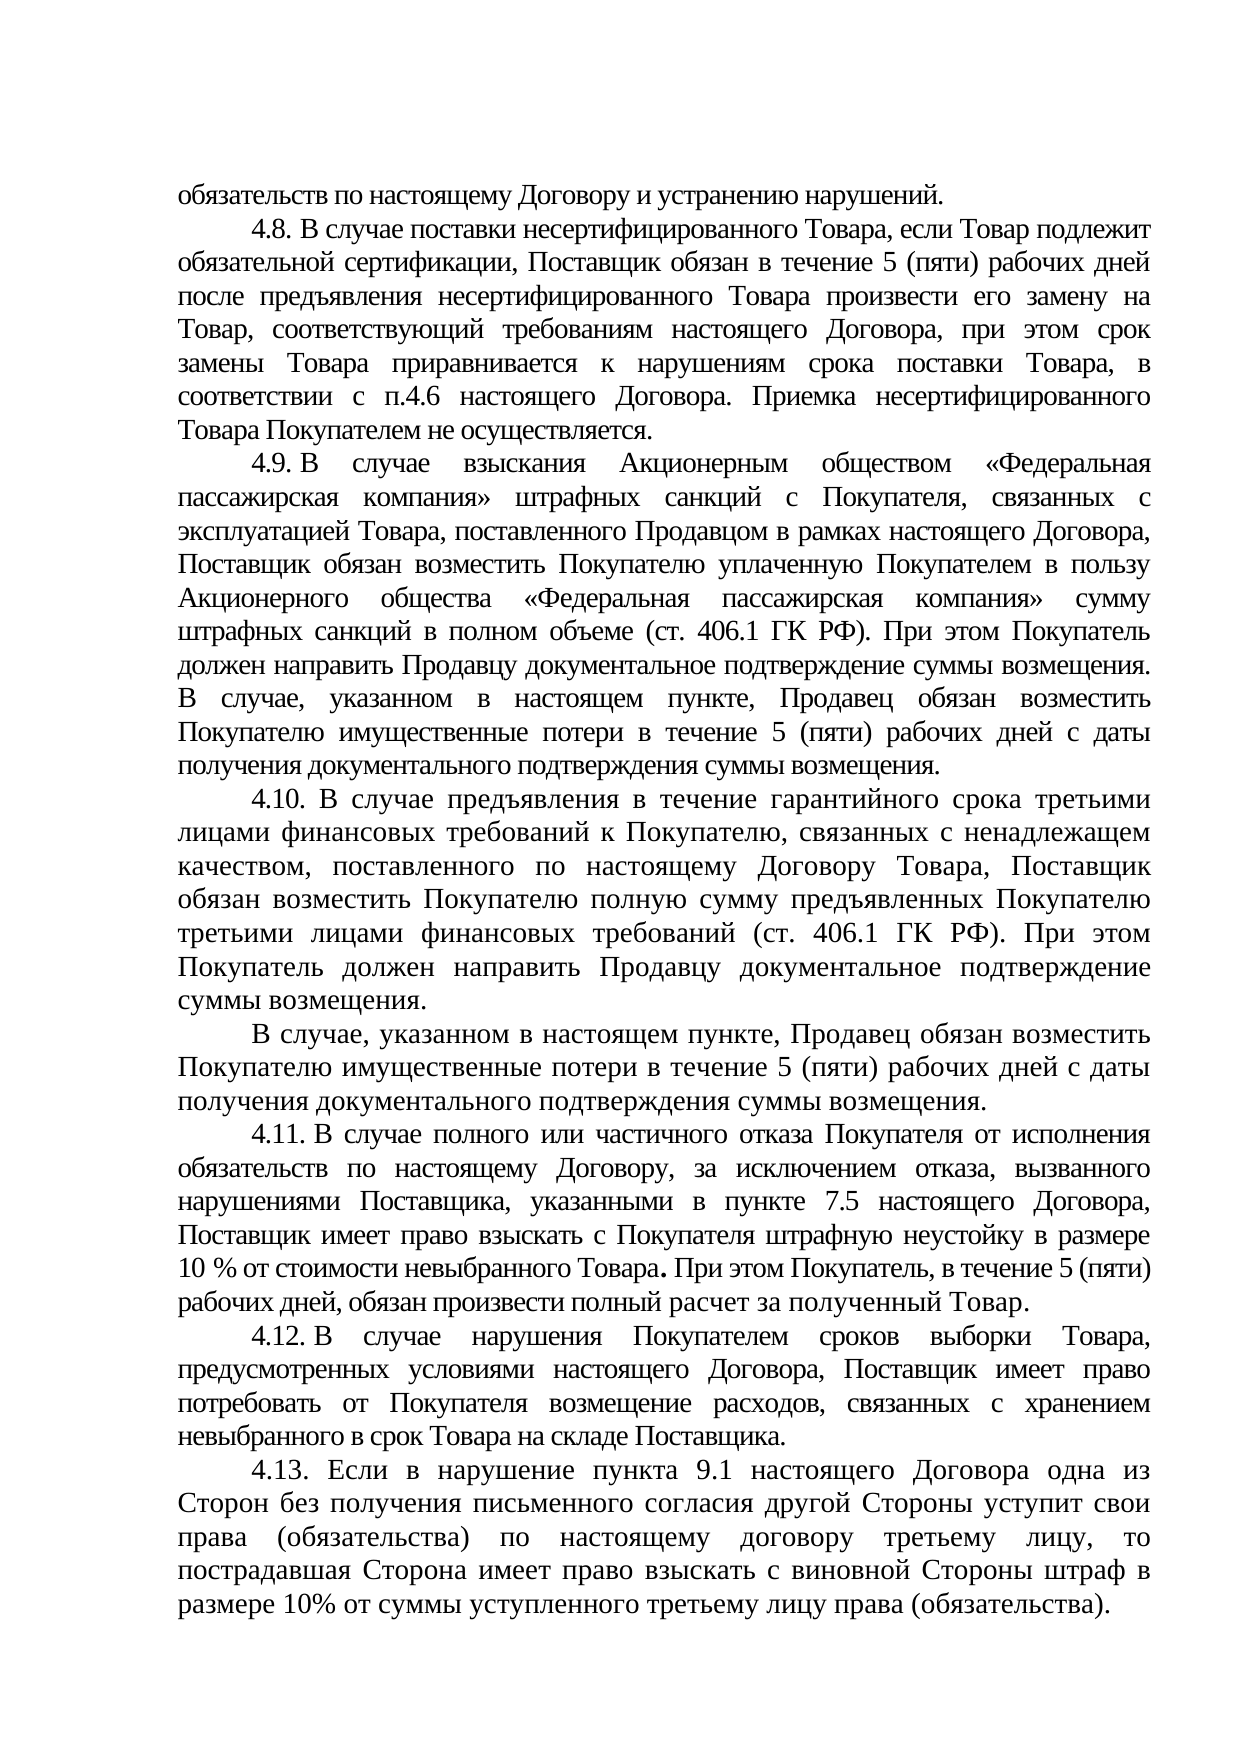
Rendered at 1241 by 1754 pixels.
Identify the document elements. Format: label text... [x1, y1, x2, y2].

text В случае, указанном в настоящем пункте, Продавец обязан возместить Покупателю имущественные потери в течение 5 (пяти) рабочих дней с даты получения документального подтверждения суммы возмещения. [177, 1016, 1152, 1116]
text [177, 177, 1152, 211]
text 4.10. В случае предъявления в течение гарантийного срока третьими лицами финансовых требований к Покупателю, связанных с ненадлежащем качеством, поставленного по настоящему Договору Товара, Поставщик обязан возместить Покупателю полную сумму предъявленных Покупателю третьими лицами финансовых требований (ст. 406.1 ГК РФ). При этом Покупатель должен направить Продавцу документальное подтверждение суммы возмещения. [177, 781, 1152, 1016]
text 4.12. В случае нарушения Покупателем сроков выборки Товара, предусмотренных условиями настоящего Договора, Поставщик имеет право потребовать от Покупателя возмещение расходов, связанных с хранением невыбранного в срок Товара на складе Поставщика. [177, 1318, 1152, 1452]
text 4.8. В случае поставки несертифицированного Товара, если Товар подлежит обязательной сертификации, Поставщик обязан в течение 5 (пяти) рабочих дней после предъявления несертифицированного Товара произвести его замену на Товар, соответствующий требованиям настоящего Договора, при этом срок замены Товара приравнивается к нарушениям срока поставки Товара, в соответствии с п.4.6 настоящего Договора. Приемка несертифицированного Товара Покупателем не осуществляется. [177, 211, 1152, 446]
text 4.9. В случае взыскания Акционерным обществом «Федеральная пассажирская компания» штрафных санкций с Покупателя, связанных с эксплуатацией Товара, поставленного Продавцом в рамках настоящего Договора, Поставщик обязан возместить Покупателю уплаченную Покупателем в пользу Акционерного общества «Федеральная пассажирская компания» сумму штрафных санкций в полном объеме (ст. 406.1 ГК РФ). При этом Покупатель должен направить Продавцу документальное подтверждение суммы возмещения. В случае, указанном в настоящем пункте, Продавец обязан возместить Покупателю имущественные потери в течение 5 (пяти) рабочих дней с даты получения документального подтверждения суммы возмещения. [177, 446, 1152, 781]
text 4.13. Если в нарушение пункта 9.1 настоящего Договора одна из Сторон без получения письменного согласия другой Стороны уступит свои права (обязательства) по настоящему договору третьему лицу, то пострадавшая Сторона имеет право взыскать с виновной Стороны штраф в размере 10% от суммы уступленного третьему лицу права (обязательства). [177, 1452, 1152, 1619]
text 4.11. В случае полного или частичного отказа Покупателя от исполнения обязательств по настоящему Договору, за исключением отказа, вызванного нарушениями Поставщика, указанными в пункте 7.5 настоящего Договора, Поставщик имеет право взыскать с Покупателя штрафную неустойку в размере 10 % от стоимости невыбранного Товара. При этом Покупатель, в течение 5 (пяти) рабочих дней, обязан произвести полный расчет за полученный Товар. [177, 1116, 1152, 1318]
